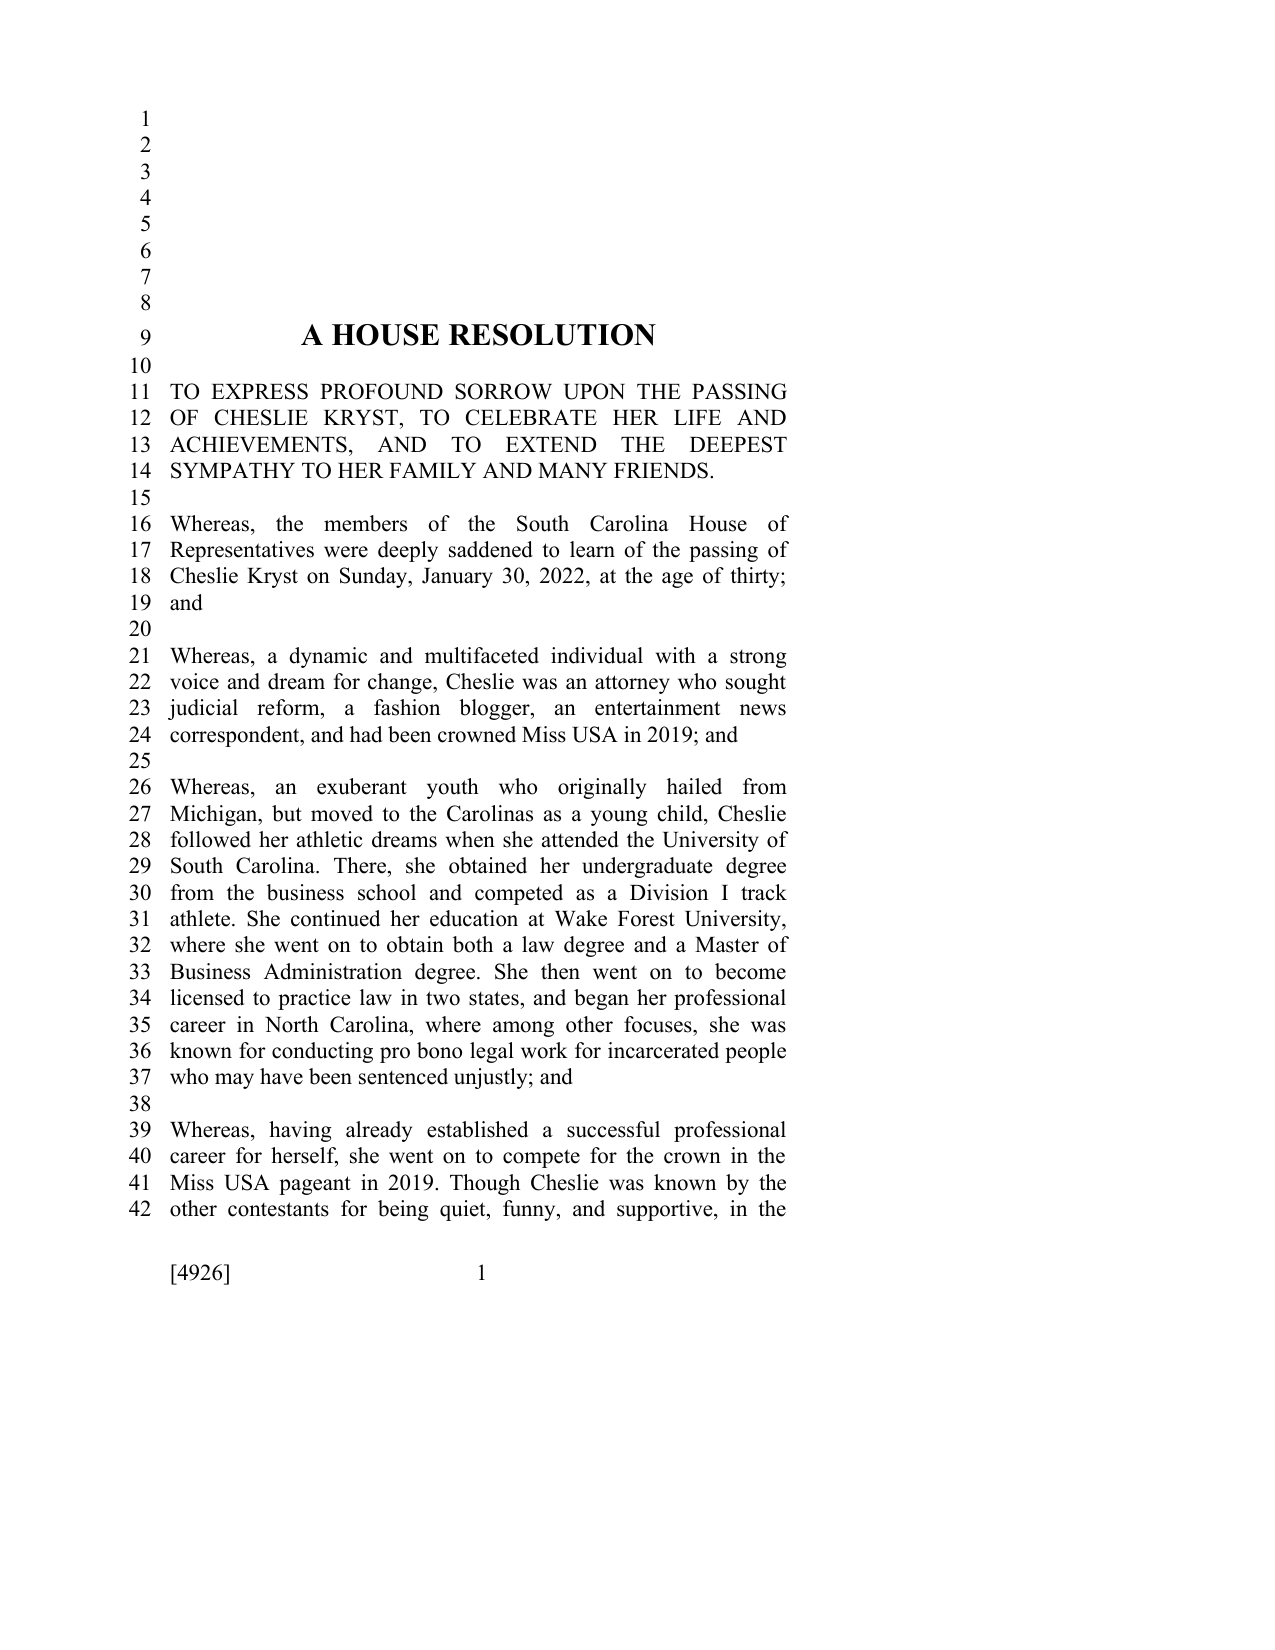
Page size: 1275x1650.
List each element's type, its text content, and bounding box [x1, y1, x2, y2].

text Whereas, the members of the South Carolina House of Representatives were deeply saddened to learn of the passing of Cheslie Kryst on Sunday, January 30, 2022, at the age of thirty; and [169, 510, 787, 615]
text Whereas, an exuberant youth who originally hailed from Michigan, but moved to the Carolinas as a young child, Cheslie followed her athletic dreams when she attended the University of South Carolina. There, she obtained her undergraduate degree from the business school and competed as a Division I track athlete. She continued her education at Wake Forest University, where she went on to obtain both a law degree and a Master of Business Administration degree. She then went on to become licensed to practice law in two states, and began her professional career in North Carolina, where among other focuses, she was known for conducting pro bono legal work for incarcerated people who may have been sentenced unjustly; and [169, 773, 787, 1090]
text Whereas, a dynamic and multifaceted individual with a strong voice and dream for change, Cheslie was an attorney who sought judicial reform, a fashion blogger, an entertainment news correspondent, and had been crowned Miss USA in 2019; and [169, 642, 787, 747]
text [169, 1116, 787, 1221]
text A HOUSE RESOLUTION [169, 316, 787, 352]
text TO EXPRESS PROFOUND SORROW UPON THE PASSING OF CHESLIE KRYST, TO CELEBRATE HER LIFE AND ACHIEVEMENTS, AND TO EXTEND THE DEEPEST SYMPATHY TO HER FAMILY AND MANY FRIENDS. [169, 378, 787, 483]
